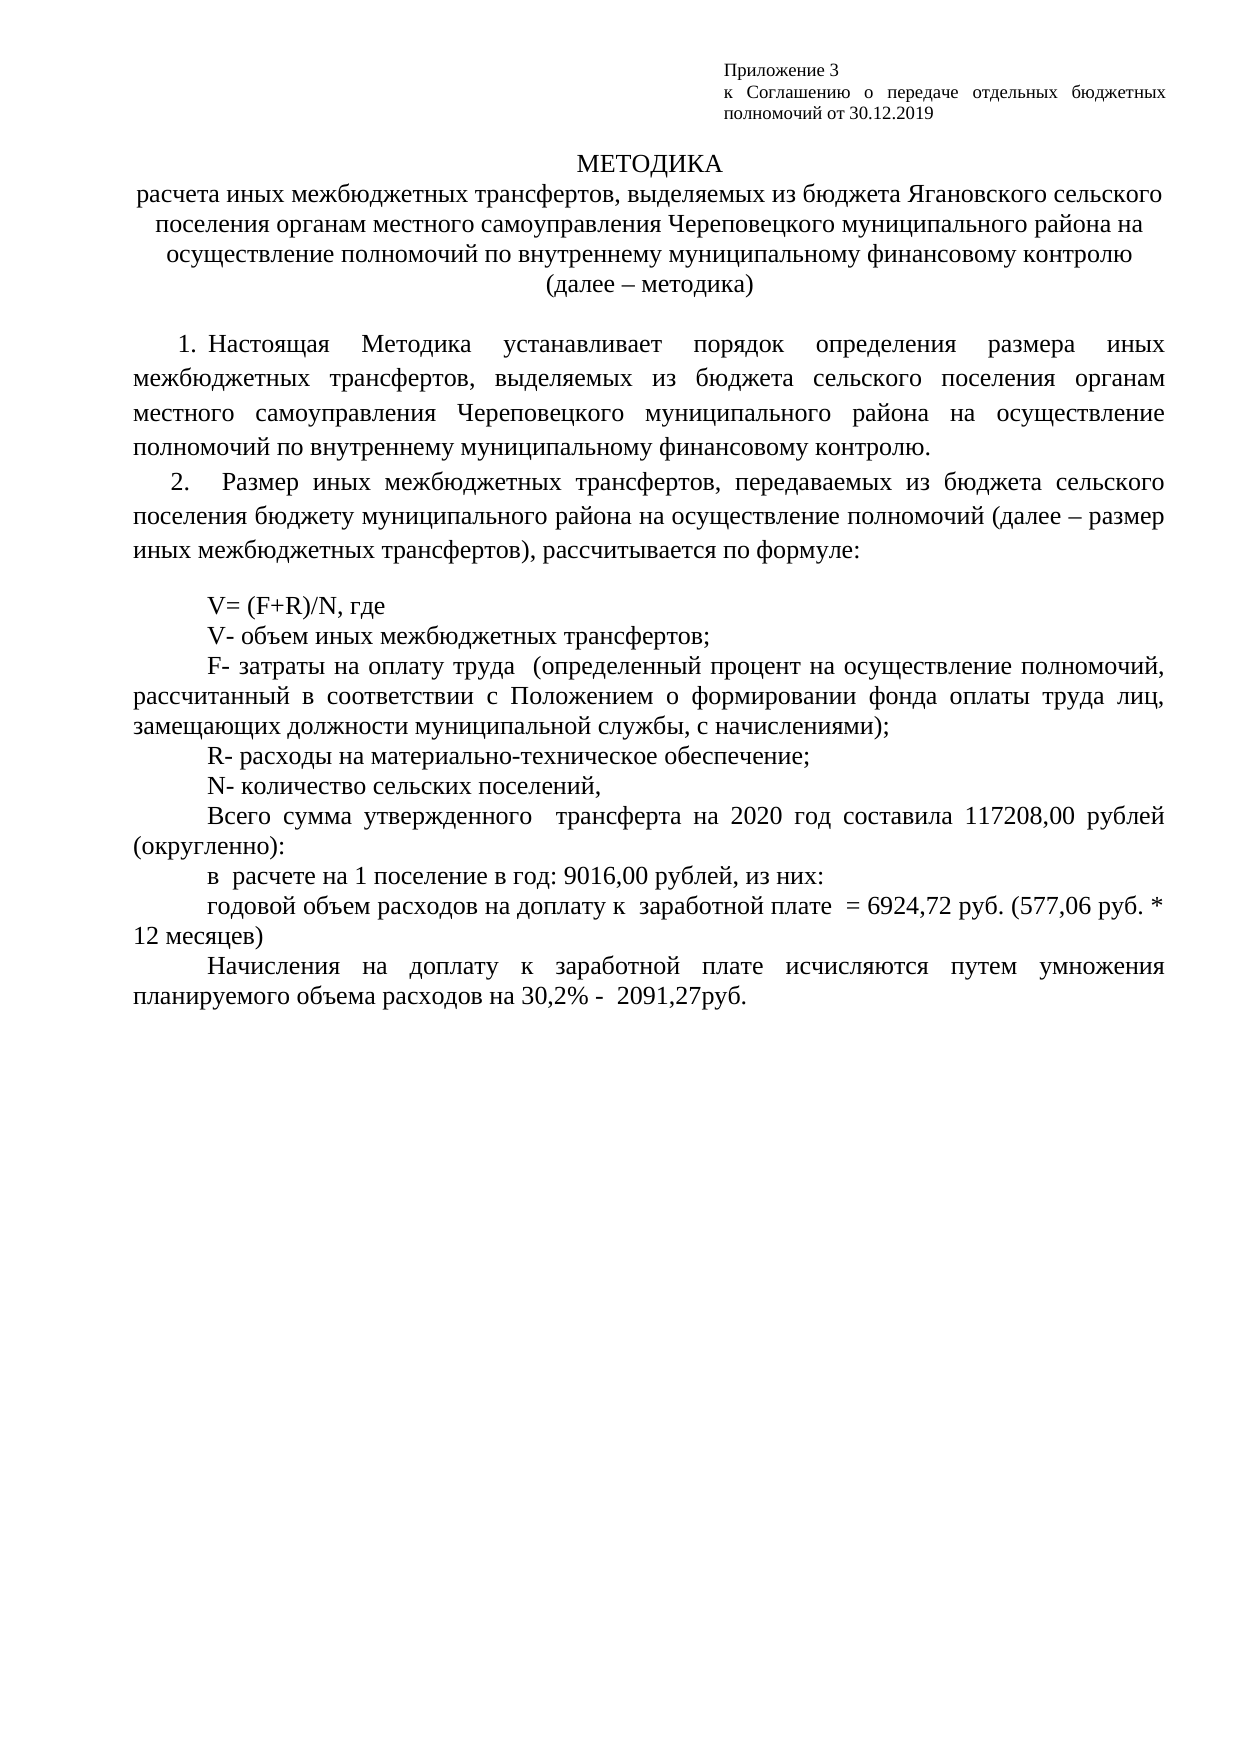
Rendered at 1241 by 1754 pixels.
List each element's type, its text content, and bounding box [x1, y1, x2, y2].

text МЕТОДИКА [133, 148, 1166, 178]
text F- затраты на оплату труда (определенный процент на осуществление полномочий, рассчитанный в соответствии с Положением о формировании фонда оплаты труда лиц, замещающих должности муниципальной службы, с начислениями); [133, 650, 1166, 740]
text V= (F+R)/N, где [133, 590, 1166, 620]
text расчета иных межбюджетных трансфертов, выделяемых из бюджета Ягановского сельского поселения органам местного самоуправления Череповецкого муниципального района на осуществление полномочий по внутреннему муниципальному финансовому контролю (далее – методика) [133, 178, 1166, 298]
list Размер иных межбюджетных трансфертов, передаваемых из бюджета сельского поселения бюджету муниципального района на осуществление полномочий (далее – размер иных межбюджетных трансфертов), рассчитывается по формуле: [133, 466, 1166, 564]
text V- объем иных межбюджетных трансфертов; [133, 620, 1166, 650]
text N- количество сельских поселений, [133, 770, 1166, 800]
list Настоящая Методика устанавливает порядок определения размера иных межбюджетных трансфертов, выделяемых из бюджета сельского поселения органам местного самоуправления Череповецкого муниципального района на осуществление полномочий по внутреннему муниципальному финансовому контролю. [133, 328, 1166, 461]
text Приложение 3 [723, 59, 1166, 81]
text к Соглашению о передаче отдельных бюджетных полномочий от 30.12.2019 [723, 81, 1166, 124]
text R- расходы на материально-техническое обеспечение; [133, 740, 1166, 770]
text в расчете на 1 поселение в год: 9016,00 рублей, из них: [133, 860, 1166, 890]
text годовой объем расходов на доплату к заработной плате = 6924,72 руб. (577,06 руб. * 12 месяцев) [133, 890, 1166, 950]
text Начисления на доплату к заработной плате исчисляются путем умножения планируемого объема расходов на 30,2% - 2091,27руб. [133, 950, 1166, 1010]
text Всего сумма утвержденного трансферта на 2020 год составила 117208,00 рублей (округленно): [133, 800, 1166, 860]
